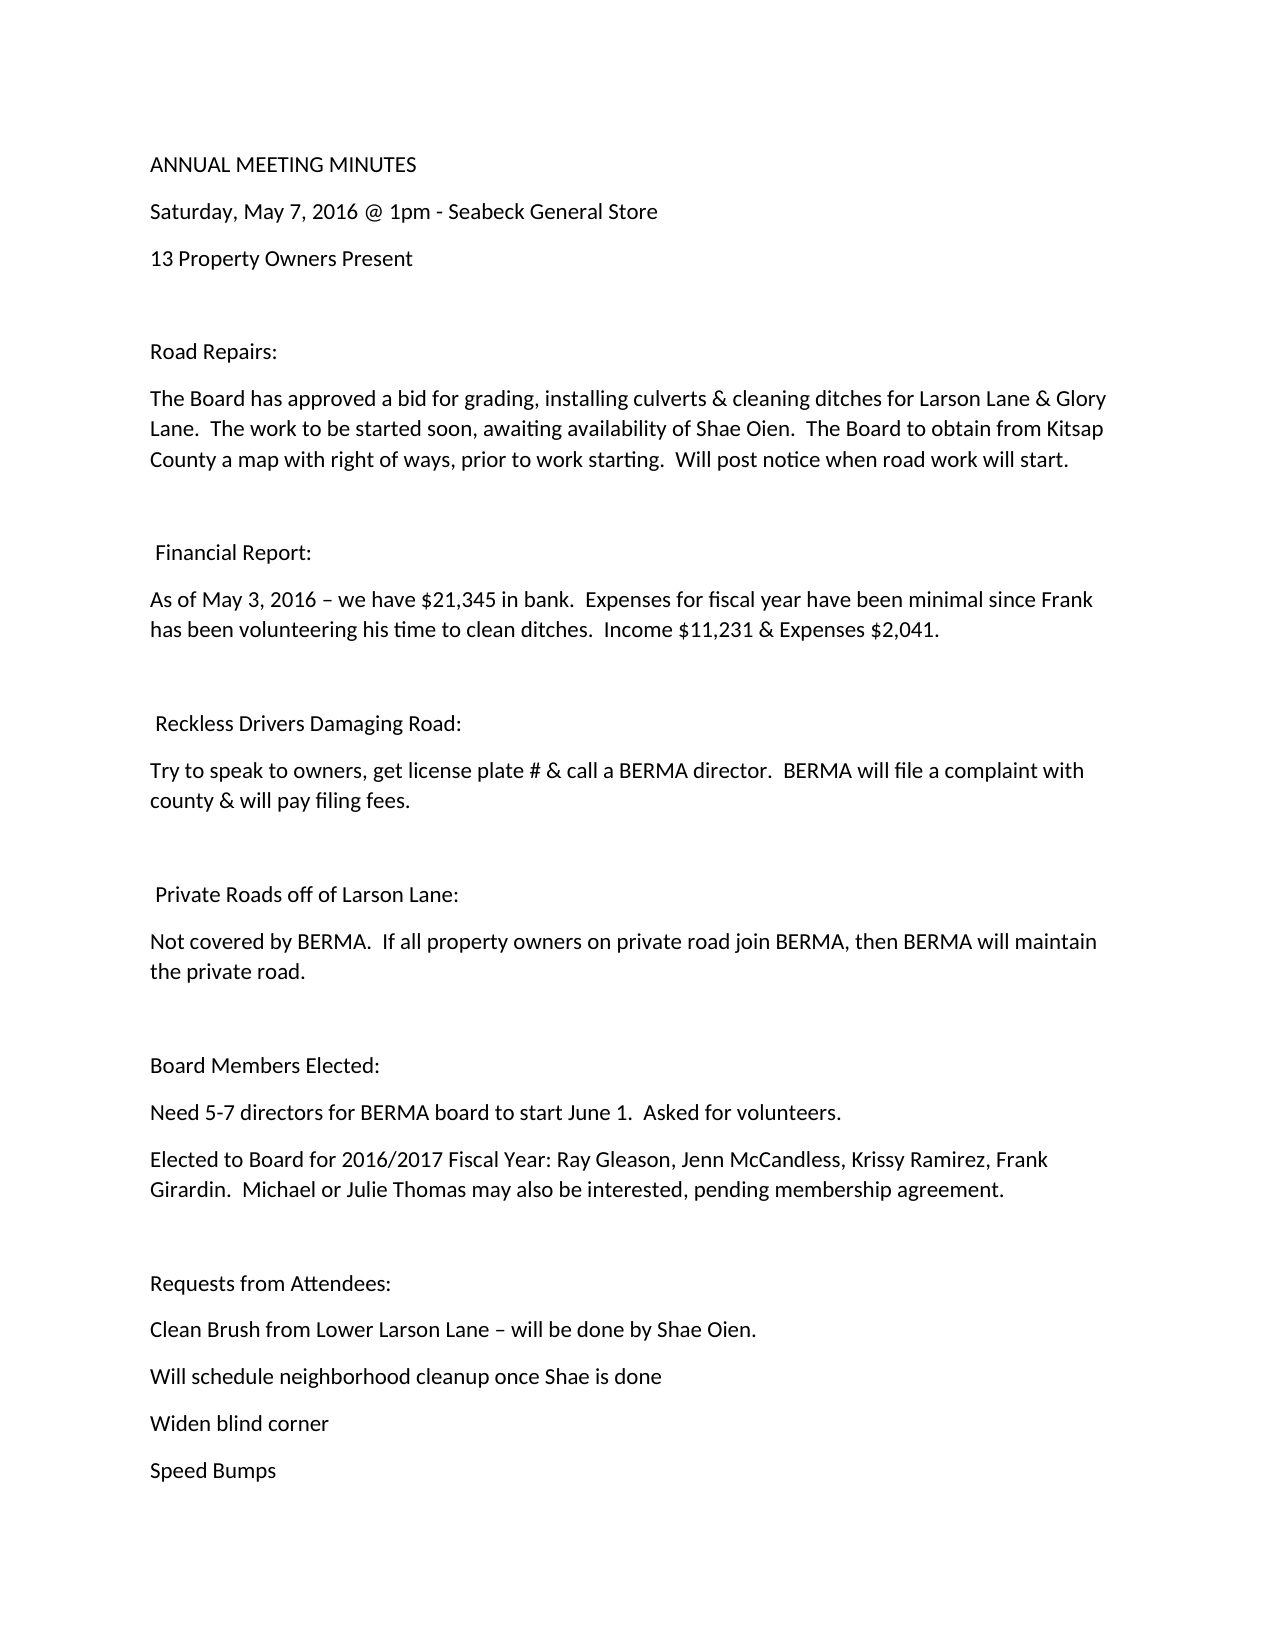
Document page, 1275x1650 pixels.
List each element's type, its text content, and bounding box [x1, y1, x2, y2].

text Elected to Board for 2016/2017 Fiscal Year: Ray Gleason, Jenn McCandless, Krissy Ramirez, Frank Girardin. Michael or Julie Thomas may also be interested, pending membership agreement. [150, 1145, 1125, 1203]
text ANNUAL MEETING MINUTES [150, 150, 1125, 178]
text Reckless Drivers Damaging Road: [150, 709, 1125, 737]
text Widen blind corner [150, 1409, 1125, 1437]
text Requests from Attendees: [150, 1269, 1125, 1297]
text Board Members Elected: [150, 1051, 1125, 1079]
text Clean Brush from Lower Larson Lane – will be done by Shae Oien. [150, 1316, 1125, 1344]
text Will schedule neighborhood cleanup once Shae is done [150, 1362, 1125, 1391]
text Not covered by BERMA. If all property owners on private road join BERMA, then BERMA will maintain the private road. [150, 927, 1125, 985]
text Private Roads off of Larson Lane: [150, 880, 1125, 908]
text Road Repairs: [150, 337, 1125, 366]
text As of May 3, 2016 – we have $21,345 in bank. Expenses for fiscal year have been minimal since Frank has been volunteering his time to clean ditches. Income $11,231 & Expenses $2,041. [150, 585, 1125, 644]
text 13 Property Owners Present [150, 244, 1125, 272]
text Financial Report: [150, 538, 1125, 567]
text Try to speak to owners, get license plate # & call a BERMA director. BERMA will file a complaint with county & will pay filing fees. [150, 756, 1125, 814]
text Saturday, May 7, 2016 @ 1pm - Seabeck General Store [150, 197, 1125, 225]
text The Board has approved a bid for grading, installing culverts & cleaning ditches for Larson Lane & Glory Lane. The work to be started soon, awaiting availability of Shae Oien. The Board to obtain from Kitsap County a map with right of ways, prior to work starting. Will post notice when road work will start. [150, 384, 1125, 473]
text Need 5-7 directors for BERMA board to start June 1. Asked for volunteers. [150, 1098, 1125, 1126]
text Speed Bumps [150, 1456, 1125, 1484]
